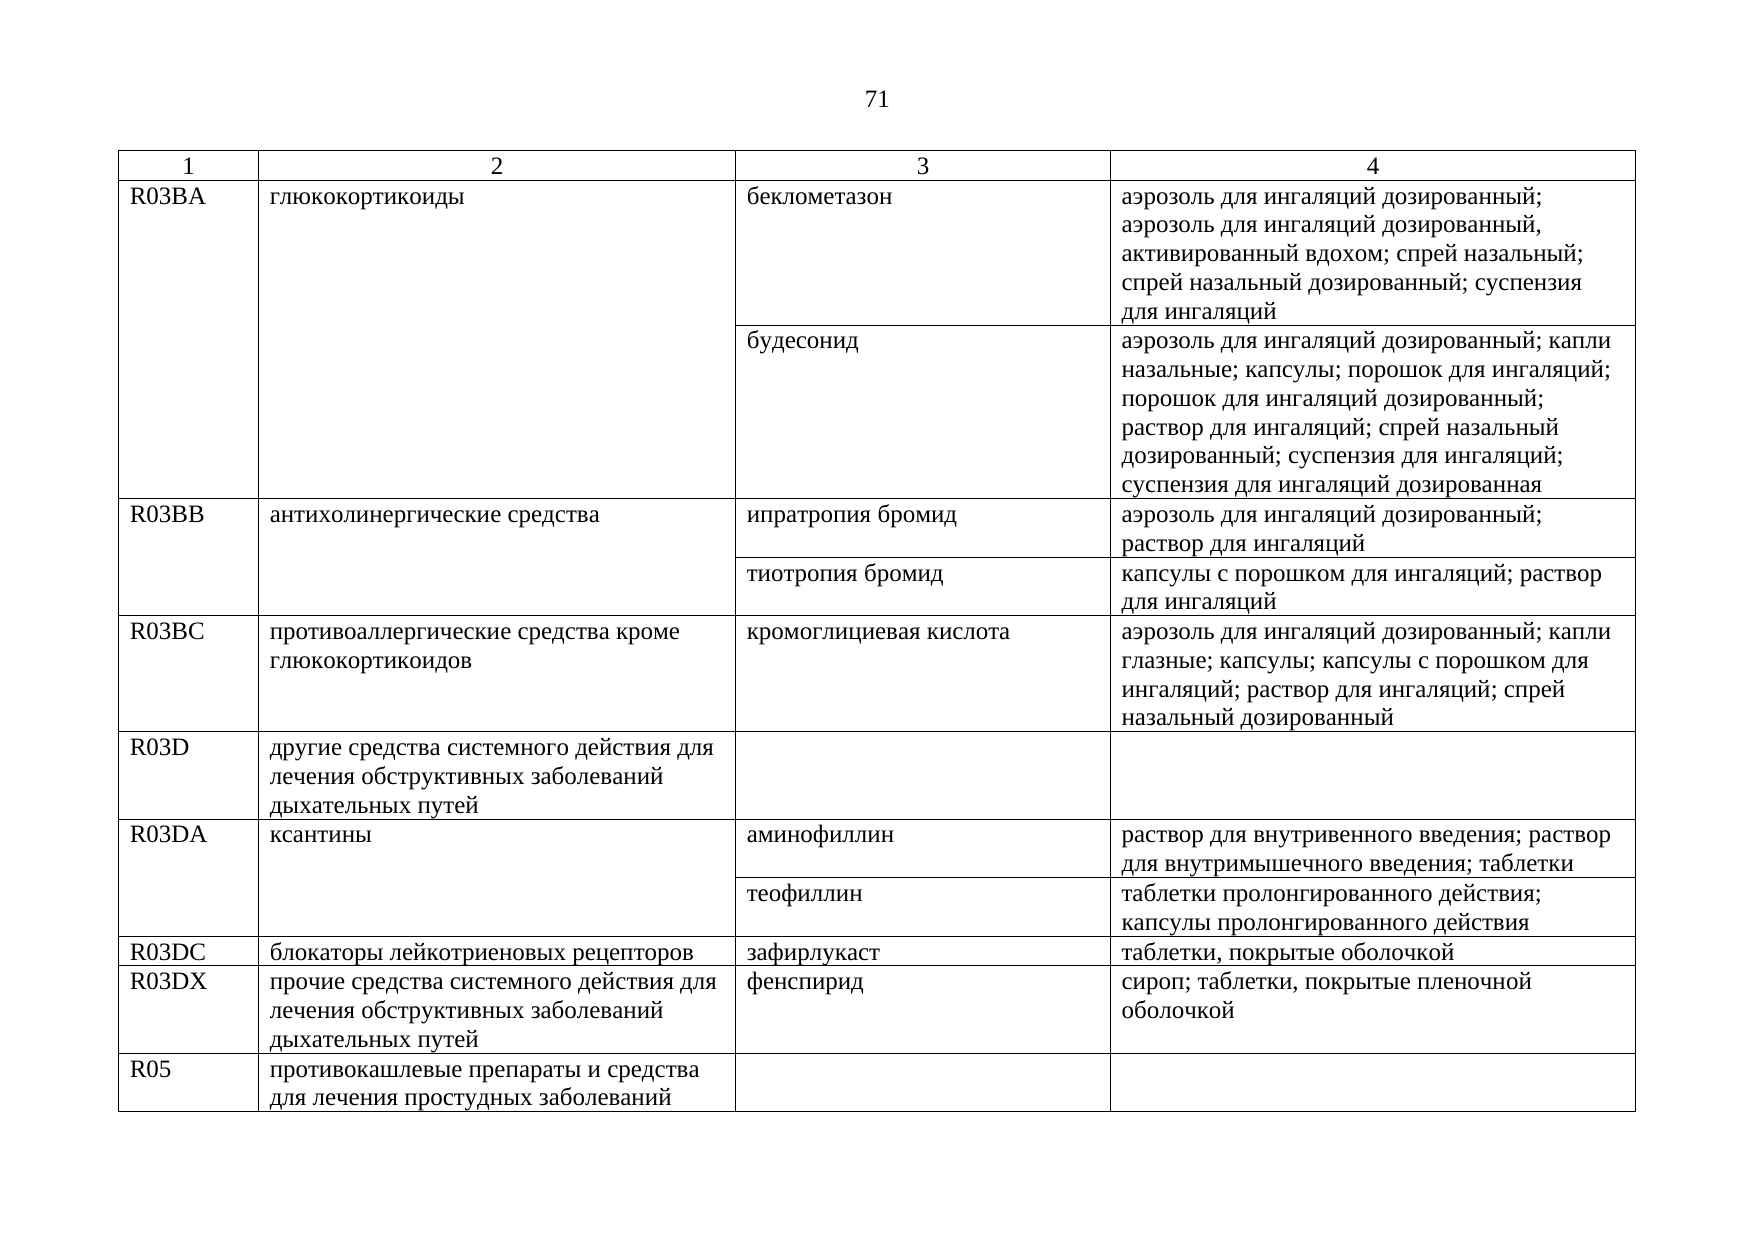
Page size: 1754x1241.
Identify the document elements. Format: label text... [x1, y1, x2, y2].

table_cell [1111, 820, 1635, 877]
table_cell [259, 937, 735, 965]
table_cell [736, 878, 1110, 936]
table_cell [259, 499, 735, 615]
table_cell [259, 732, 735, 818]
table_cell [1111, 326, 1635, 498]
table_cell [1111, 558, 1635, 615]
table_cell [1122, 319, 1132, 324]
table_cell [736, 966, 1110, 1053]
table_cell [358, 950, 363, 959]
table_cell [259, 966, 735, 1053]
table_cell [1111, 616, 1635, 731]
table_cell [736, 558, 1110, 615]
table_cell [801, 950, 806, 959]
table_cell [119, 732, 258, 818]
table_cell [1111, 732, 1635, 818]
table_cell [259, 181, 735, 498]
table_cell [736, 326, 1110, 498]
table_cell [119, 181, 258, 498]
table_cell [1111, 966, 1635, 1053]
table_header 2 [259, 151, 735, 180]
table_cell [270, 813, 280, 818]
table_header 4 [1111, 151, 1635, 180]
table_header 1 [119, 151, 258, 180]
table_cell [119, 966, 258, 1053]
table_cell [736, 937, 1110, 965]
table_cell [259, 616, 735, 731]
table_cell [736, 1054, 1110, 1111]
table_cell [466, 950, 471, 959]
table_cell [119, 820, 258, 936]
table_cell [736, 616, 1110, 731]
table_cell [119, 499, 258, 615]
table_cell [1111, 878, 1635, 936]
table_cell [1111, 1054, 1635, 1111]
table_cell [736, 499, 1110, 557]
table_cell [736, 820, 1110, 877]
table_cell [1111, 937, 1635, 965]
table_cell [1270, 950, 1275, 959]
table_header 3 [736, 151, 1110, 180]
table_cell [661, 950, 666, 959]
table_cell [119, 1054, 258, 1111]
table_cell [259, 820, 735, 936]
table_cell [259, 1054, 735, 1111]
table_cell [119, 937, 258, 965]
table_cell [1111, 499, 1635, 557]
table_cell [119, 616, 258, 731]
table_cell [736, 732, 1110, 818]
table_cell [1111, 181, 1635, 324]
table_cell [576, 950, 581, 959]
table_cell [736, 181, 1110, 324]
